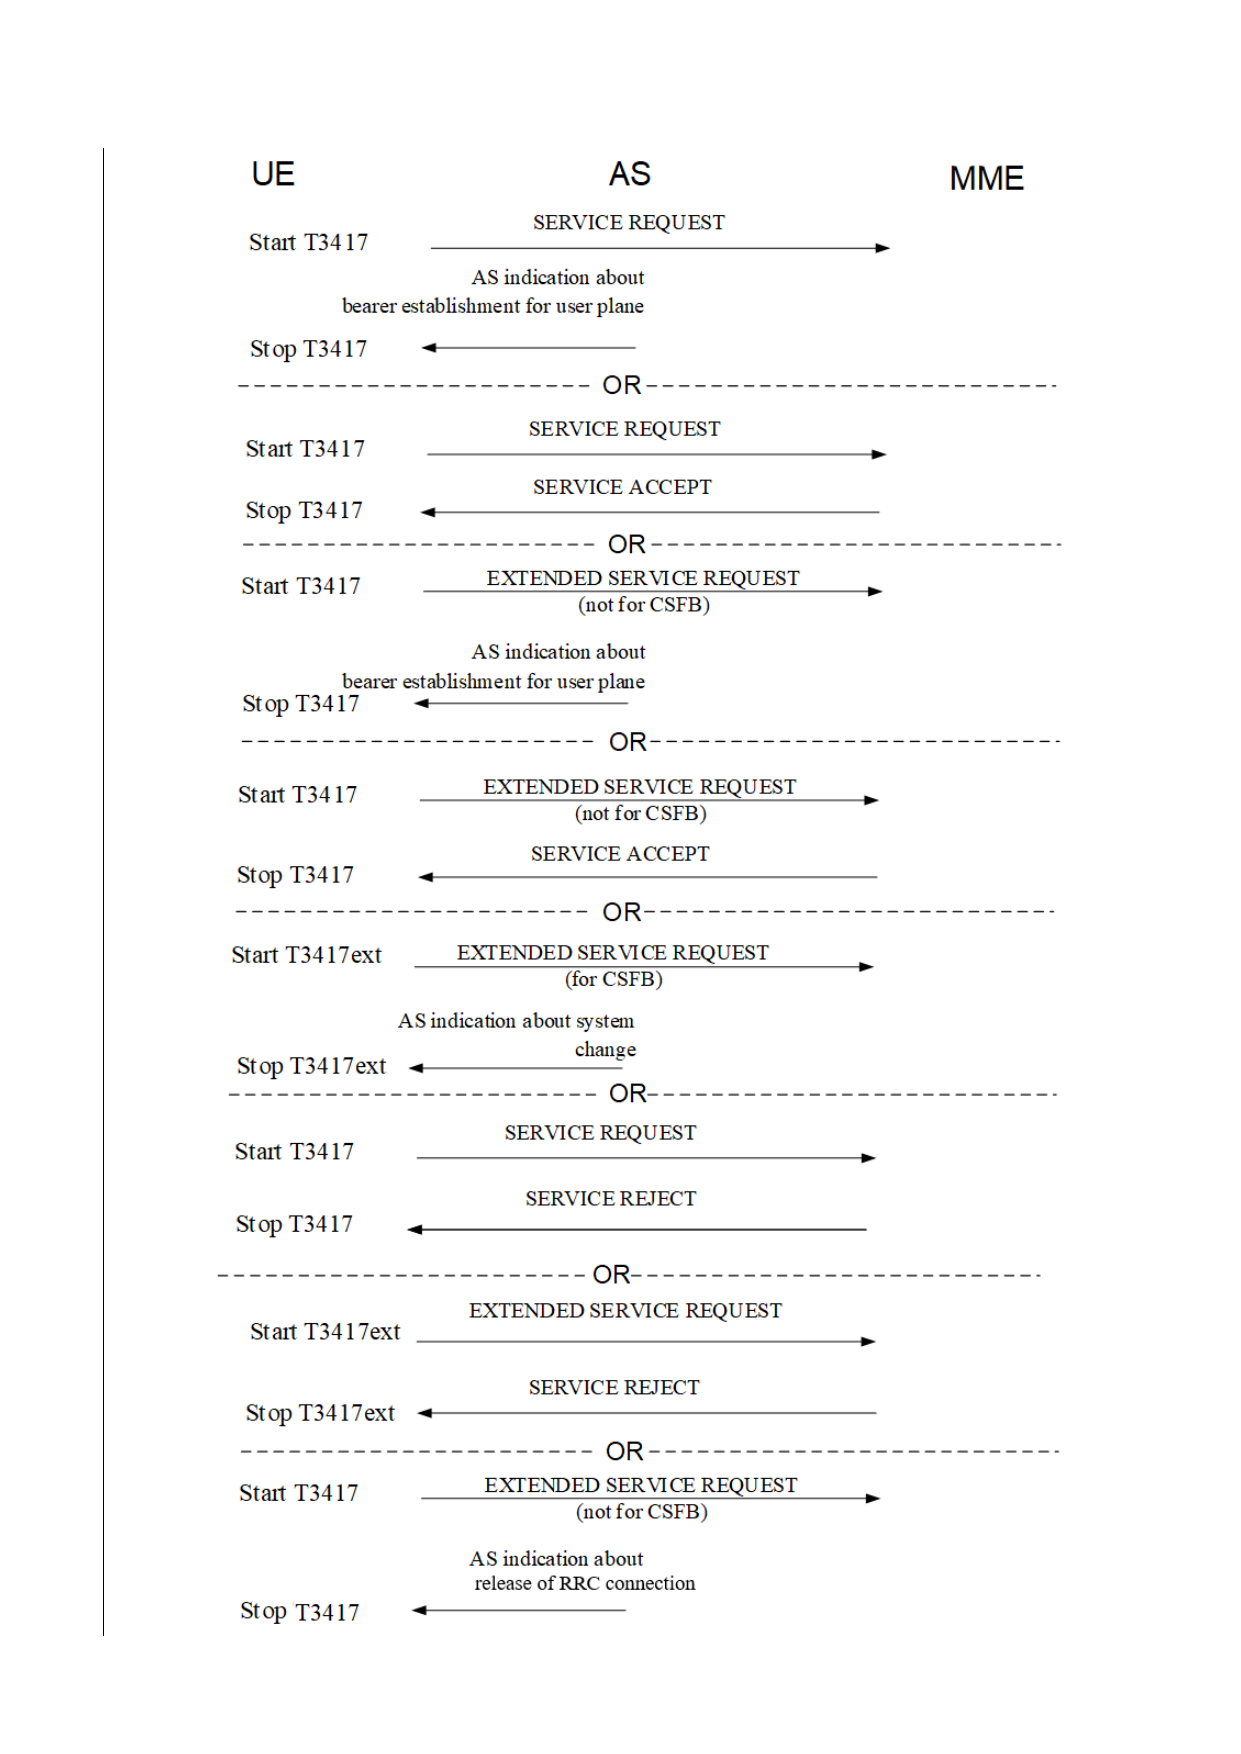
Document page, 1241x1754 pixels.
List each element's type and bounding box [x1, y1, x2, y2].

picture [163, 147, 1077, 1636]
